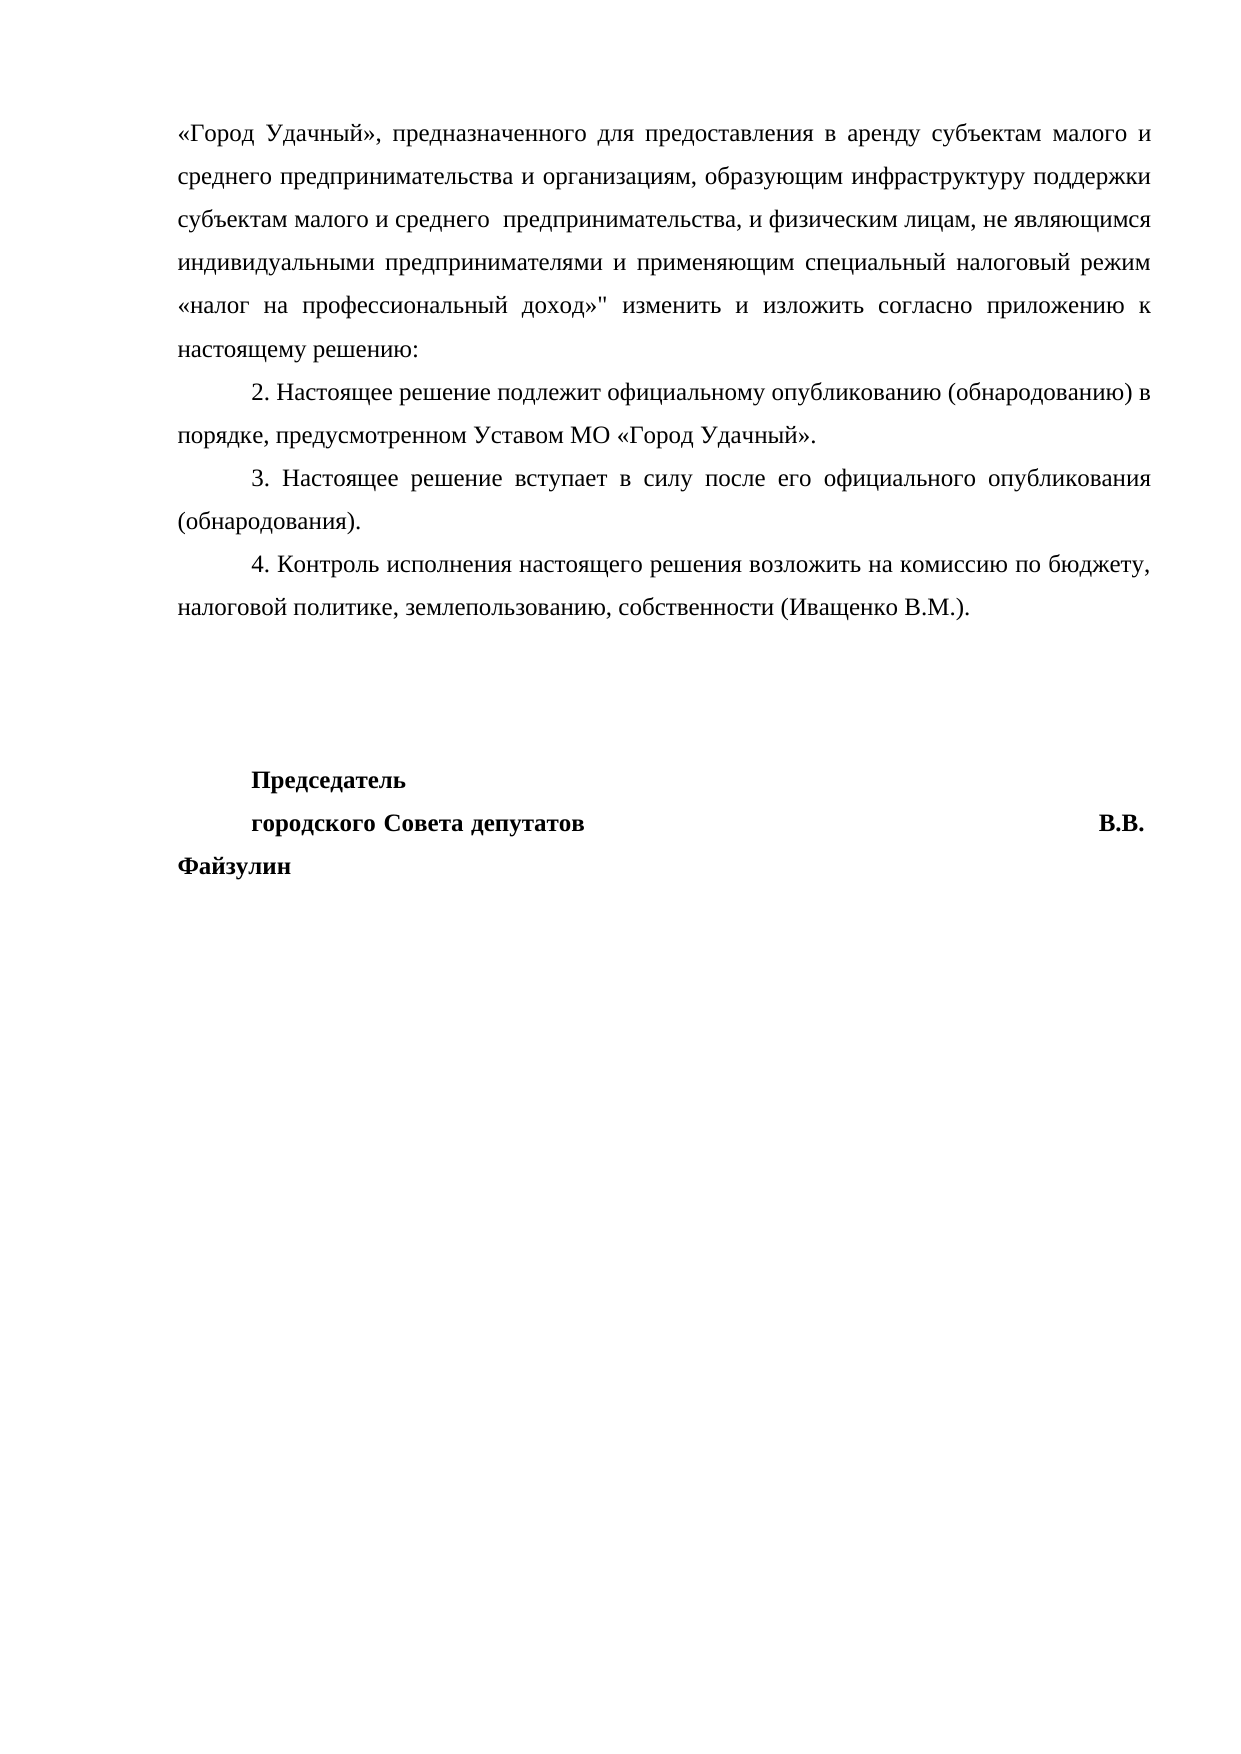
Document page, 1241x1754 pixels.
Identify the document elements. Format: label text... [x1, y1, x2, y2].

text 2. Настоящее решение подлежит официальному опубликованию (обнародованию) в порядке, предусмотренном Уставом МО «Город Удачный». [177, 377, 1152, 449]
text 4. Контроль исполнения настоящего решения возложить на комиссию по бюджету, налоговой политике, землепользованию, собственности (Иващенко В.М.). [177, 549, 1152, 621]
text Председатель [177, 765, 1152, 794]
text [177, 118, 1152, 362]
text городского Совета депутатов В.В. Файзулин [177, 808, 1152, 880]
text 3. Настоящее решение вступает в силу после его официального опубликования (обнародования). [177, 463, 1152, 535]
